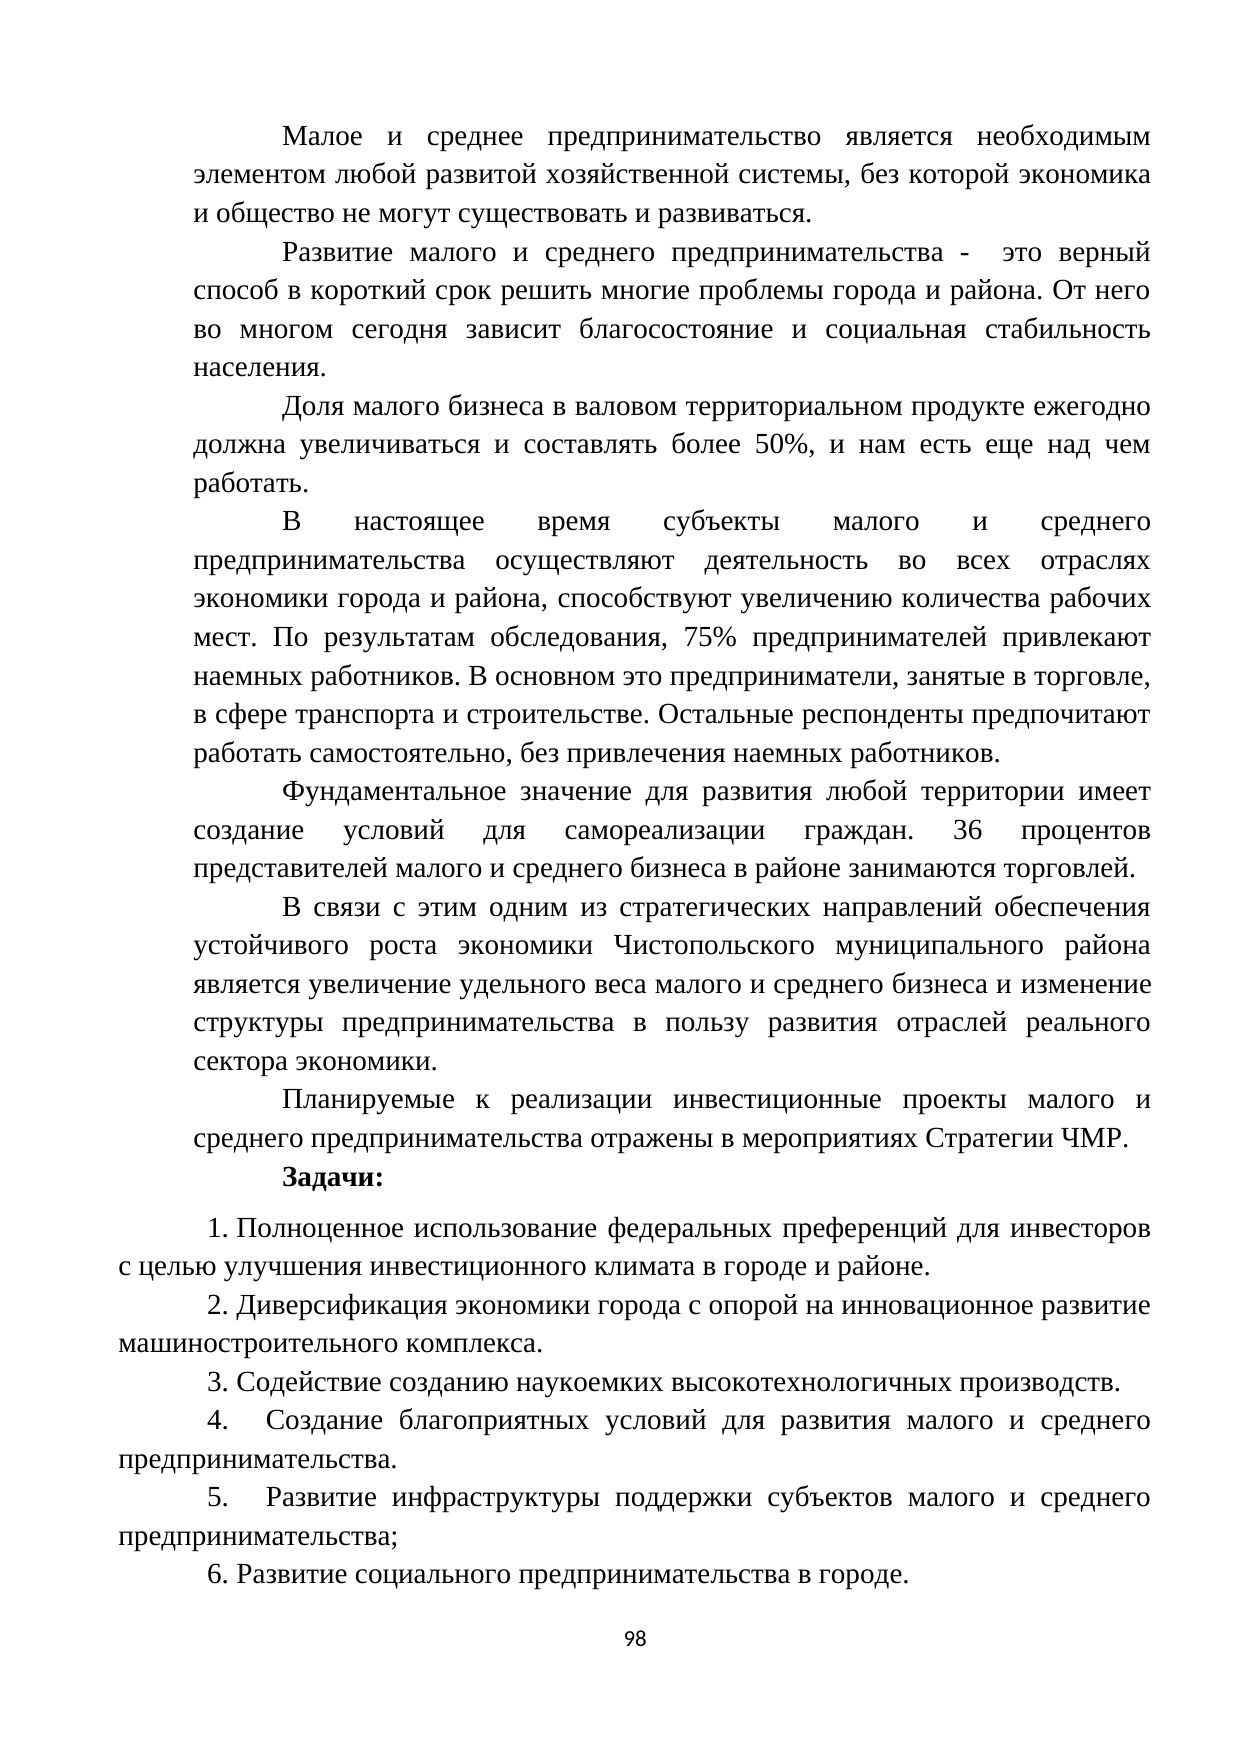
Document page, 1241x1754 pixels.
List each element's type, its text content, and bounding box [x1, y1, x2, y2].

list Развитие социального предпринимательства в городе. [118, 1557, 1152, 1590]
list Развитие инфраструктуры поддержки субъектов малого и среднего предпринимательства; [118, 1479, 1152, 1552]
text Задачи: [193, 1159, 1152, 1192]
text Доля малого бизнеса в валовом территориальном продукте ежегодно должна увеличиваться и составлять более 50%, и нам есть еще над чем работать. [193, 388, 1152, 498]
text Малое и среднее предпринимательство является необходимым элементом любой развитой хозяйственной системы, без которой экономика и общество не могут существовать и развиваться. [193, 118, 1152, 229]
list Диверсификация экономики города с опорой на инновационное развитие машиностроительного комплекса. [118, 1287, 1152, 1359]
text Развитие малого и среднего предпринимательства - это верный способ в короткий срок решить многие проблемы города и района. От него во многом сегодня зависит благосостояние и социальная стабильность населения. [193, 234, 1152, 383]
list Создание благоприятных условий для развития малого и среднего предпринимательства. [118, 1402, 1152, 1474]
list Полноценное использование федеральных преференций для инвесторов с целью улучшения инвестиционного климата в городе и районе. [118, 1210, 1152, 1282]
text Планируемые к реализации инвестиционные проекты малого и среднего предпринимательства отражены в мероприятиях Стратегии ЧМР. [193, 1082, 1152, 1154]
list Содействие созданию наукоемких высокотехнологичных производств. [118, 1364, 1152, 1397]
text Фундаментальное значение для развития любой территории имеет создание условий для самореализации граждан. 36 процентов представителей малого и среднего бизнеса в районе занимаются торговлей. [193, 773, 1152, 884]
text В связи с этим одним из стратегических направлений обеспечения устойчивого роста экономики Чистопольского муниципального района является увеличение удельного веса малого и среднего бизнеса и изменение структуры предпринимательства в пользу развития отраслей реального сектора экономики. [193, 889, 1152, 1077]
text В настоящее время субъекты малого и среднего предпринимательства осуществляют деятельность во всех отраслях экономики города и района, способствуют увеличению количества рабочих мест. По результатам обследования, 75% предпринимателей привлекают наемных работников. В основном это предприниматели, занятые в торговле, в сфере транспорта и строительстве. Остальные респонденты предпочитают работать самостоятельно, без привлечения наемных работников. [193, 503, 1152, 768]
